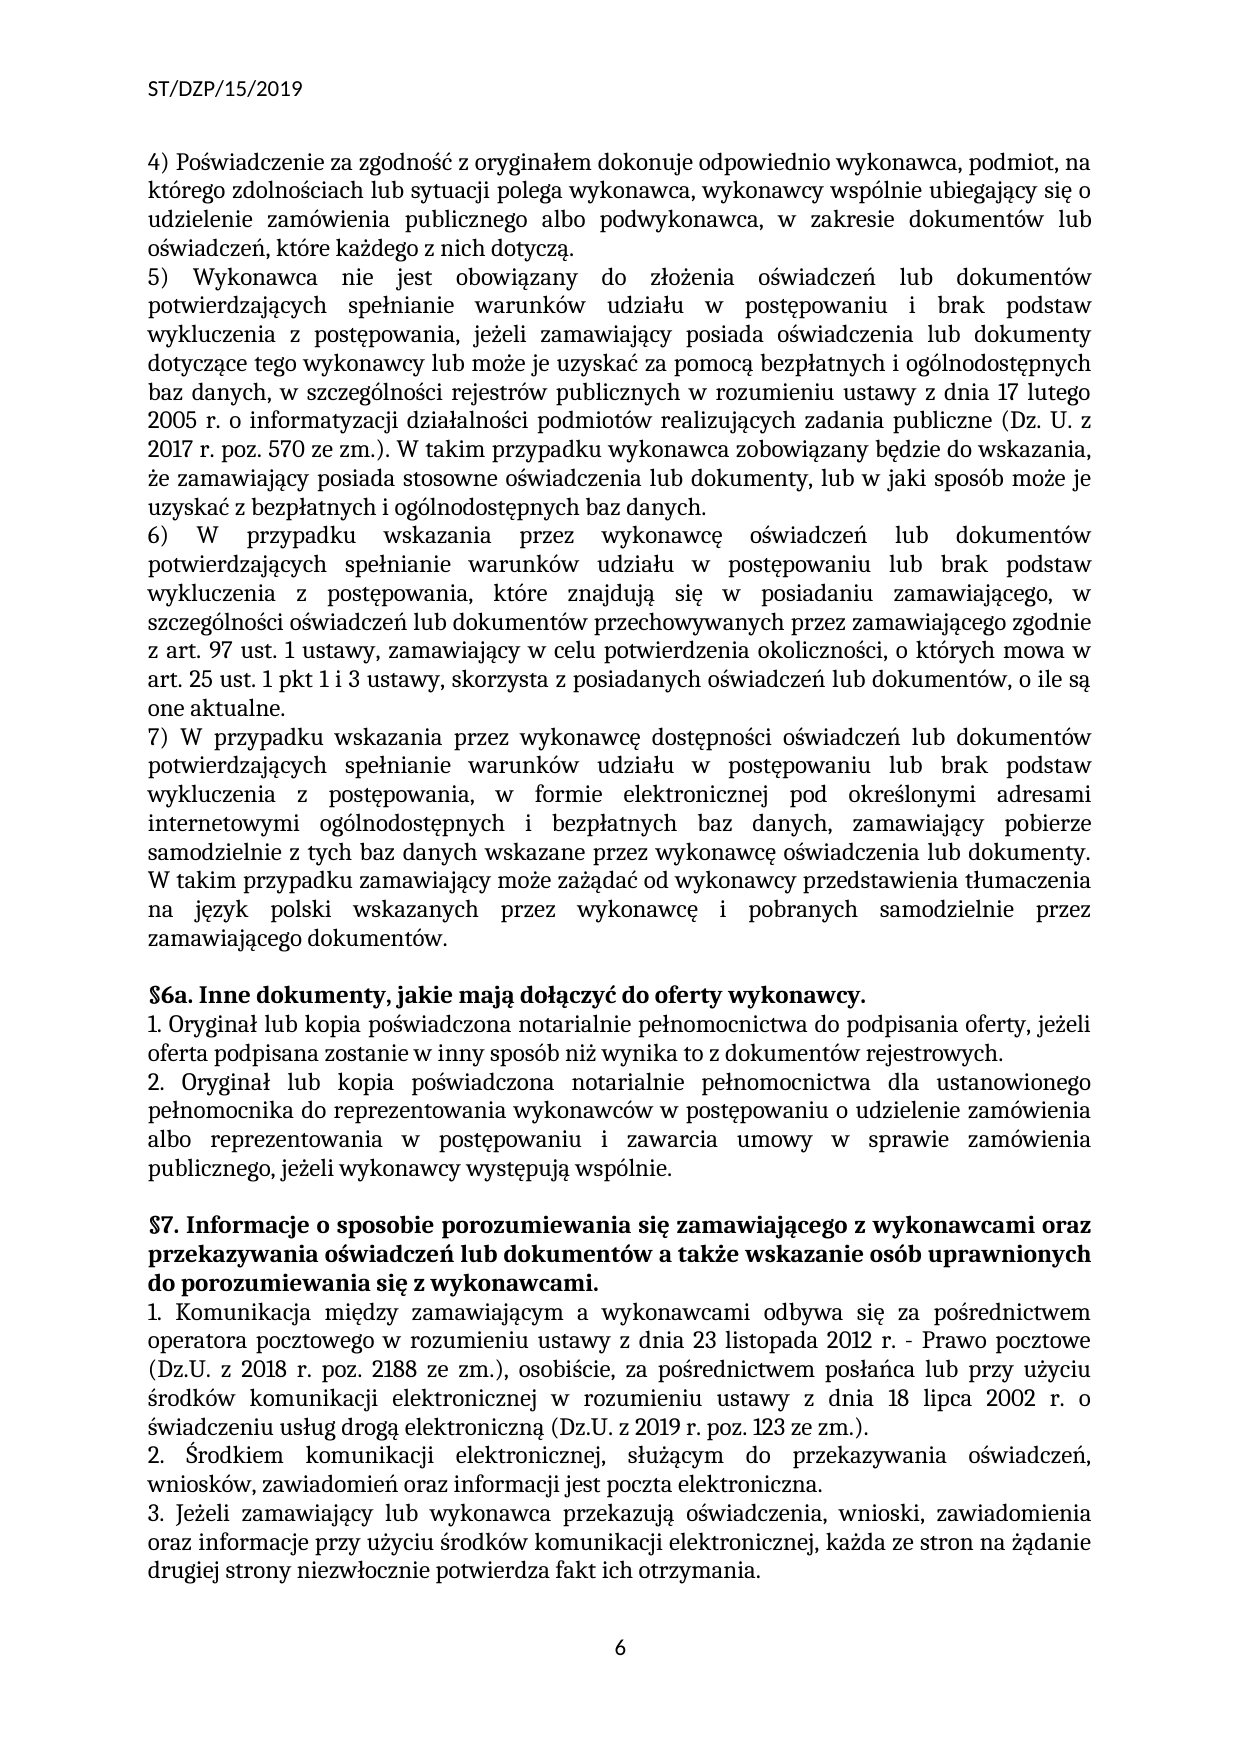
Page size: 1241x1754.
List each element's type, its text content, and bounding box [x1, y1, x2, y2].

text 5) Wykonawca nie jest obowiązany do złożenia oświadczeń lub dokumentów potwierdzających spełnianie warunków udziału w postępowaniu i brak podstaw wykluczenia z postępowania, jeżeli zamawiający posiada oświadczenia lub dokumenty dotyczące tego wykonawcy lub może je uzyskać za pomocą bezpłatnych i ogólnodostępnych baz danych, w szczególności rejestrów publicznych w rozumieniu ustawy z dnia 17 lutego 2005 r. o informatyzacji działalności podmiotów realizujących zadania publiczne (Dz. U. z 2017 r. poz. 570 ze zm.). W takim przypadku wykonawca zobowiązany będzie do wskazania, że zamawiający posiada stosowne oświadczenia lub dokumenty, lub w jaki sposób może je uzyskać z bezpłatnych i ogólnodostępnych baz danych. [148, 263, 1092, 521]
text 1. Komunikacja między zamawiającym a wykonawcami odbywa się za pośrednictwem operatora pocztowego w rozumieniu ustawy z dnia 23 listopada 2012 r. - Prawo pocztowe (Dz.U. z 2018 r. poz. 2188 ze zm.), osobiście, za pośrednictwem posłańca lub przy użyciu środków komunikacji elektronicznej w rozumieniu ustawy z dnia 18 lipca 2002 r. o świadczeniu usług drogą elektroniczną (Dz.U. z 2019 r. poz. 123 ze zm.). [148, 1298, 1092, 1441]
text §7. Informacje o sposobie porozumiewania się zamawiającego z wykonawcami oraz przekazywania oświadczeń lub dokumentów a także wskazanie osób uprawnionych do porozumiewania się z wykonawcami. [148, 1211, 1092, 1298]
text 1. Oryginał lub kopia poświadczona notarialnie pełnomocnictwa do podpisania oferty, jeżeli oferta podpisana zostanie w inny sposób niż wynika to z dokumentów rejestrowych. [148, 1010, 1092, 1068]
text 2. Oryginał lub kopia poświadczona notarialnie pełnomocnictwa dla ustanowionego pełnomocnika do reprezentowania wykonawców w postępowaniu o udzielenie zamówienia albo reprezentowania w postępowaniu i zawarcia umowy w sprawie zamówienia publicznego, jeżeli wykonawcy występują wspólnie. [148, 1068, 1092, 1183]
text 4) Poświadczenie za zgodność z oryginałem dokonuje odpowiednio wykonawca, podmiot, na którego zdolnościach lub sytuacji polega wykonawca, wykonawcy wspólnie ubiegający się o udzielenie zamówienia publicznego albo podwykonawca, w zakresie dokumentów lub oświadczeń, które każdego z nich dotyczą. [148, 148, 1092, 263]
text 2. Środkiem komunikacji elektronicznej, służącym do przekazywania oświadczeń, wniosków, zawiadomień oraz informacji jest poczta elektroniczna. [148, 1441, 1092, 1499]
text 6) W przypadku wskazania przez wykonawcę oświadczeń lub dokumentów potwierdzających spełnianie warunków udziału w postępowaniu lub brak podstaw wykluczenia z postępowania, które znajdują się w posiadaniu zamawiającego, w szczególności oświadczeń lub dokumentów przechowywanych przez zamawiającego zgodnie z art. 97 ust. 1 ustawy, zamawiający w celu potwierdzenia okoliczności, o których mowa w art. 25 ust. 1 pkt 1 i 3 ustawy, skorzysta z posiadanych oświadczeń lub dokumentów, o ile są one aktualne. [148, 521, 1092, 723]
text 3. Jeżeli zamawiający lub wykonawca przekazują oświadczenia, wnioski, zawiadomienia oraz informacje przy użyciu środków komunikacji elektronicznej, każda ze stron na żądanie drugiej strony niezwłocznie potwierdza fakt ich otrzymania. [148, 1499, 1092, 1585]
text §6a. Inne dokumenty, jakie mają dołączyć do oferty wykonawcy. [148, 953, 1092, 1010]
text 7) W przypadku wskazania przez wykonawcę dostępności oświadczeń lub dokumentów potwierdzających spełnianie warunków udziału w postępowaniu lub brak podstaw wykluczenia z postępowania, w formie elektronicznej pod określonymi adresami internetowymi ogólnodostępnych i bezpłatnych baz danych, zamawiający pobierze samodzielnie z tych baz danych wskazane przez wykonawcę oświadczenia lub dokumenty. W takim przypadku zamawiający może zażądać od wykonawcy przedstawienia tłumaczenia na język polski wskazanych przez wykonawcę i pobranych samodzielnie przez zamawiającego dokumentów. [148, 723, 1092, 953]
